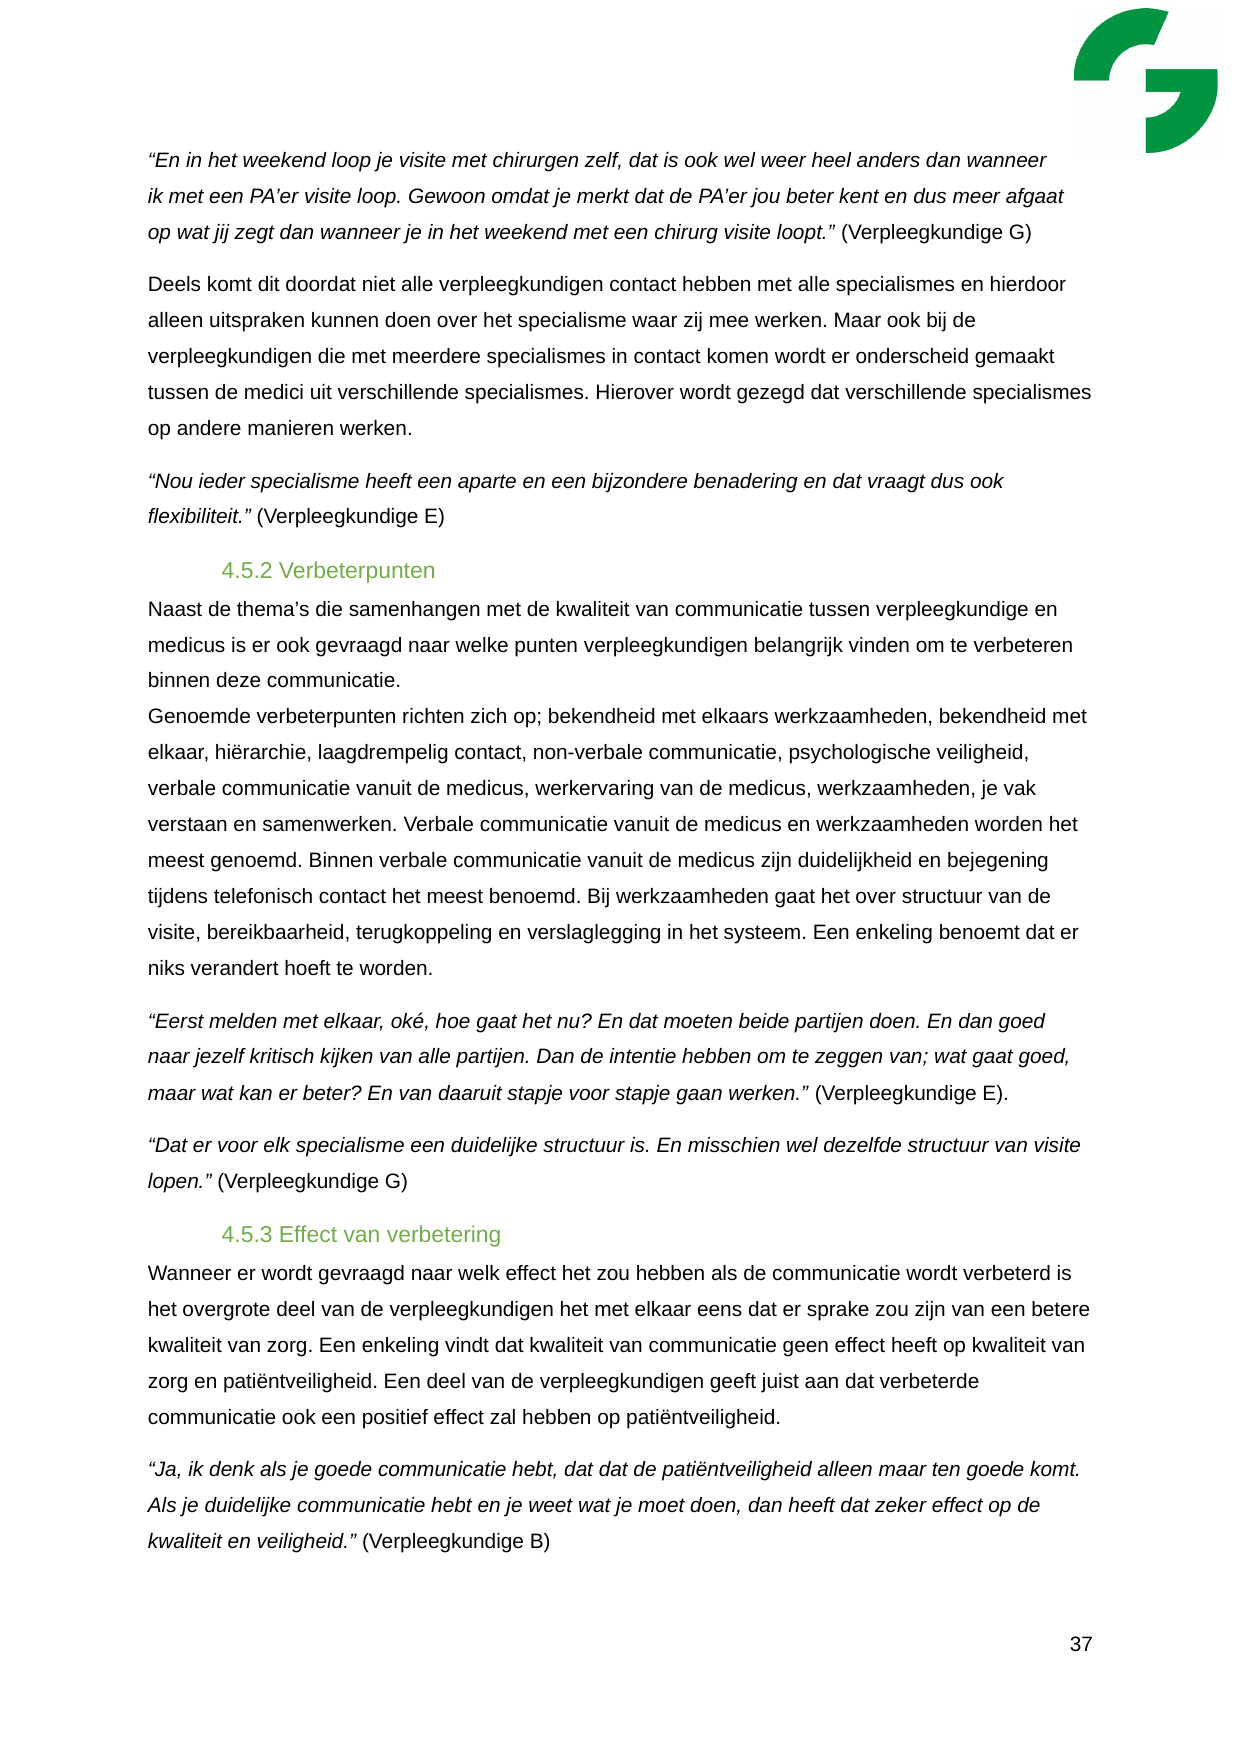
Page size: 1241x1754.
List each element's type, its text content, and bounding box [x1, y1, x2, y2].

text “Nou ieder specialisme heeft een aparte en een bijzondere benadering en dat vraagt dus ook flexibiliteit.” (Verpleegkundige E) [148, 468, 1093, 528]
picture [1073, 8, 1218, 153]
text “Eerst melden met elkaar, oké, hoe gaat het nu? En dat moeten beide partijen doen. En dan goed naar jezelf kritisch kijken van alle partijen. Dan de intentie hebben om te zeggen van; wat gaat goed, maar wat kan er beter? En van daaruit stapje voor stapje gaan werken.” (Verpleegkundige E). [148, 1008, 1093, 1104]
subtitle 4.5.2 Verbeterpunten [148, 557, 1093, 583]
text Naast de thema’s die samenhangen met de kwaliteit van communicatie tussen verpleegkundige en medicus is er ook gevraagd naar welke punten verpleegkundigen belangrijk vinden om te verbeteren binnen deze communicatie. Genoemde verbeterpunten richten zich op; bekendheid met elkaars werkzaamheden, bekendheid met elkaar, hiërarchie, laagdrempelig contact, non-verbale communicatie, psychologische veiligheid, verbale communicatie vanuit de medicus, werkervaring van de medicus, werkzaamheden, je vak verstaan en samenwerken. Verbale communicatie vanuit de medicus en werkzaamheden worden het meest genoemd. Binnen verbale communicatie vanuit de medicus zijn duidelijkheid en bejegening tijdens telefonisch contact het meest benoemd. Bij werkzaamheden gaat het over structuur van de visite, bereikbaarheid, terugkoppeling en verslaglegging in het systeem. Een enkeling benoemt dat er niks verandert hoeft te worden. [148, 596, 1093, 980]
subtitle 4.5.3 Effect van verbetering [148, 1221, 1093, 1248]
text “Dat er voor elk specialisme een duidelijke structuur is. En misschien wel dezelfde structuur van visite lopen.” (Verpleegkundige G) [148, 1133, 1093, 1193]
text “En in het weekend loop je visite met chirurgen zelf, dat is ook wel weer heel anders dan wanneer ik met een PA’er visite loop. Gewoon omdat je merkt dat de PA’er jou beter kent en dus meer afgaat op wat jij zegt dan wanneer je in het weekend met een chirurg visite loopt.” (Verpleegkundige G) [148, 148, 1093, 243]
text “Ja, ik denk als je goede communicatie hebt, dat dat de patiëntveiligheid alleen maar ten goede komt. Als je duidelijke communicatie hebt en je weet wat je moet doen, dan heeft dat zeker effect op de kwaliteit en veiligheid.” (Verpleegkundige B) [148, 1457, 1093, 1553]
text Deels komt dit doordat niet alle verpleegkundigen contact hebben met alle specialismes en hierdoor alleen uitspraken kunnen doen over het specialisme waar zij mee werken. Maar ook bij de verpleegkundigen die met meerdere specialismes in contact komen wordt er onderscheid gemaakt tussen de medici uit verschillende specialismes. Hierover wordt gezegd dat verschillende specialismes op andere manieren werken. [148, 272, 1093, 440]
text Wanneer er wordt gevraagd naar welk effect het zou hebben als de communicatie wordt verbeterd is het overgrote deel van de verpleegkundigen het met elkaar eens dat er sprake zou zijn van een betere kwaliteit van zorg. Een enkeling vindt dat kwaliteit van communicatie geen effect heeft op kwaliteit van zorg en patiëntveiligheid. Een deel van de verpleegkundigen geeft juist aan dat verbeterde communicatie ook een positief effect zal hebben op patiëntveiligheid. [148, 1261, 1093, 1429]
